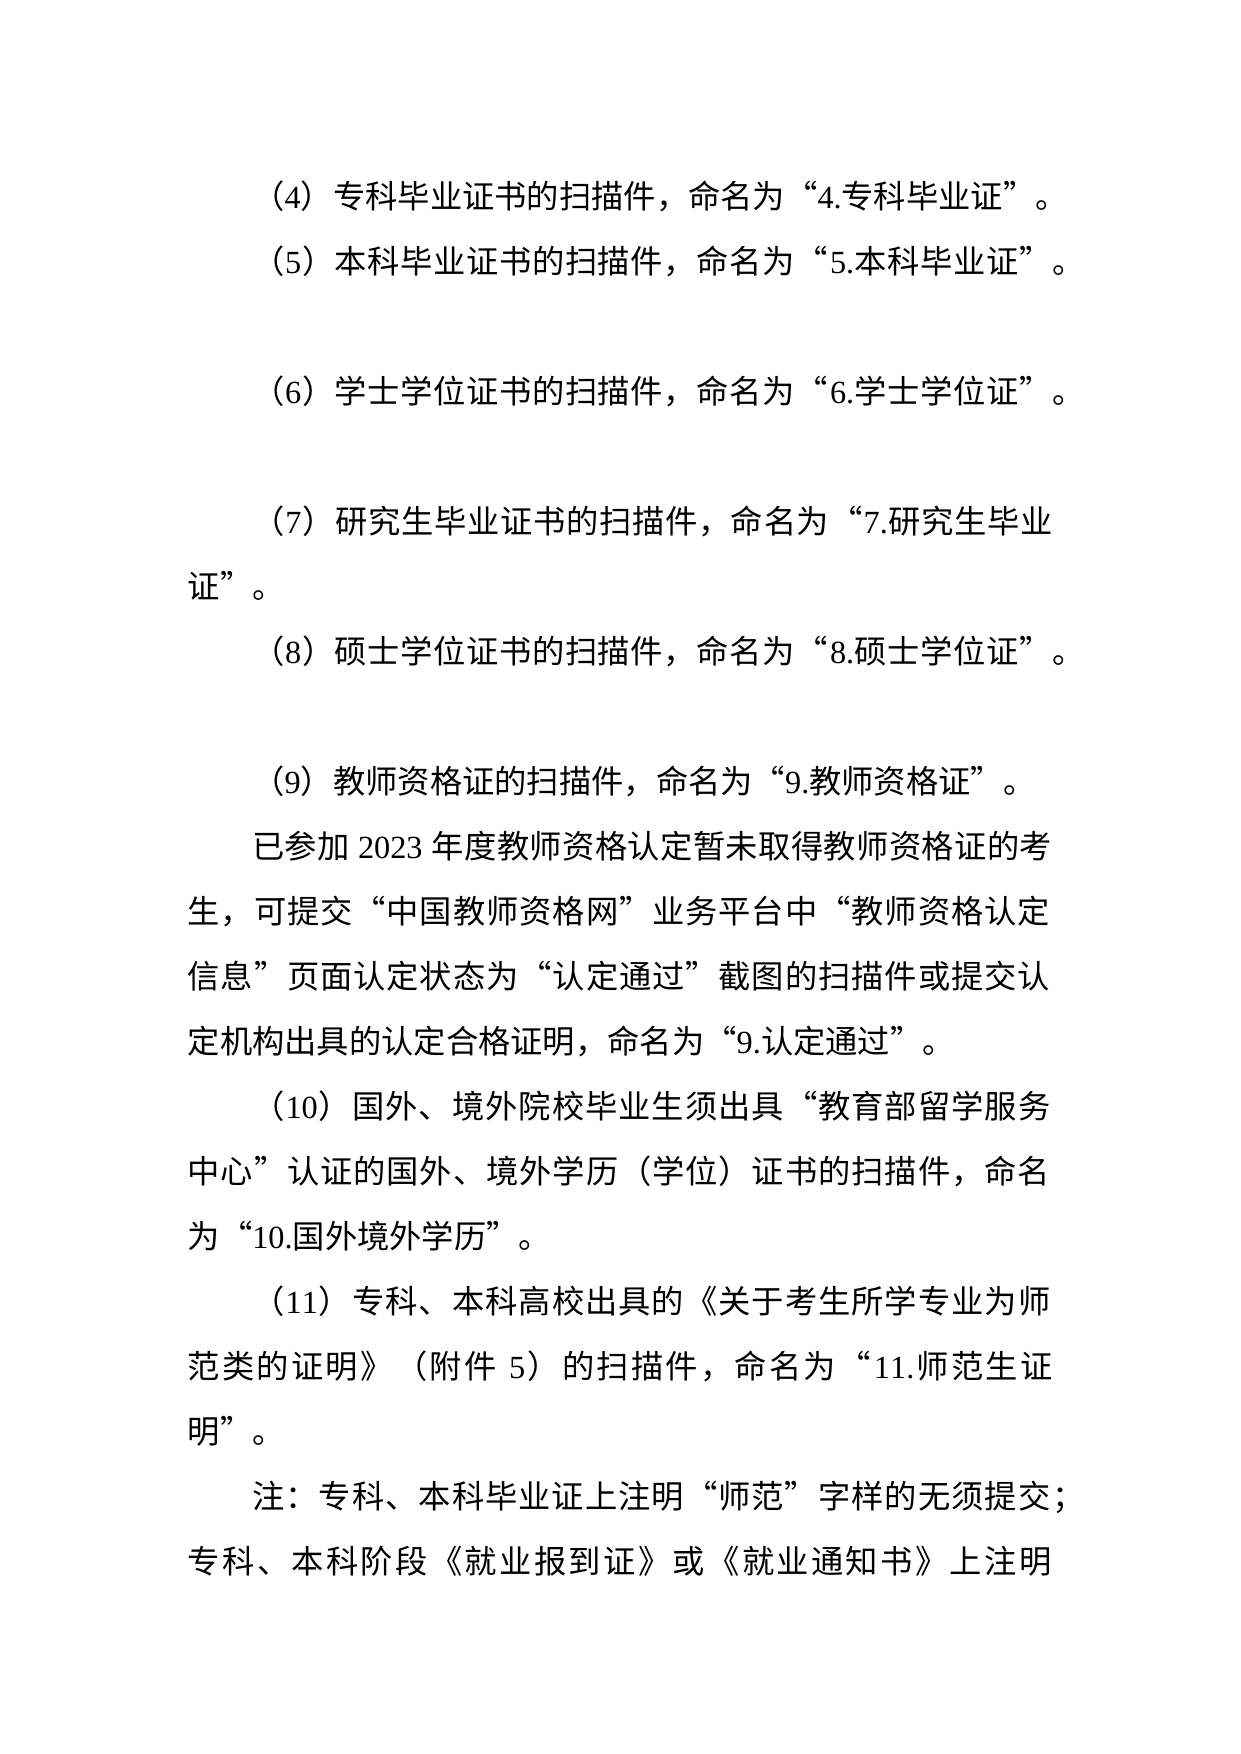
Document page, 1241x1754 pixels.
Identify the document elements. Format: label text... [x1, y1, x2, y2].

text （4）专科毕业证书的扫描件，命名为“4.专科毕业证”。 [187, 162, 1053, 227]
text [187, 1462, 1053, 1592]
text （8）硕士学位证书的扫描件，命名为“8.硕士学位证”。 [187, 617, 1053, 747]
text 已参加 2023 年度教师资格认定暂未取得教师资格证的考生，可提交“中国教师资格网”业务平台中“教师资格认定信息”页面认定状态为“认定通过”截图的扫描件或提交认定机构出具的认定合格证明，命名为“9.认定通过”。 [187, 812, 1053, 1072]
text （11）专科、本科高校出具的《关于考生所学专业为师范类的证明》（附件 5）的扫描件，命名为“11.师范生证明”。 [187, 1267, 1053, 1462]
text （7）研究生毕业证书的扫描件，命名为“7.研究生毕业证”。 [187, 487, 1053, 617]
text （5）本科毕业证书的扫描件，命名为“5.本科毕业证”。 [187, 227, 1053, 357]
text （9）教师资格证的扫描件，命名为“9.教师资格证”。 [187, 747, 1053, 812]
text （6）学士学位证书的扫描件，命名为“6.学士学位证”。 [187, 357, 1053, 487]
text （10）国外、境外院校毕业生须出具“教育部留学服务中心”认证的国外、境外学历（学位）证书的扫描件，命名为“10.国外境外学历”。 [187, 1072, 1053, 1267]
